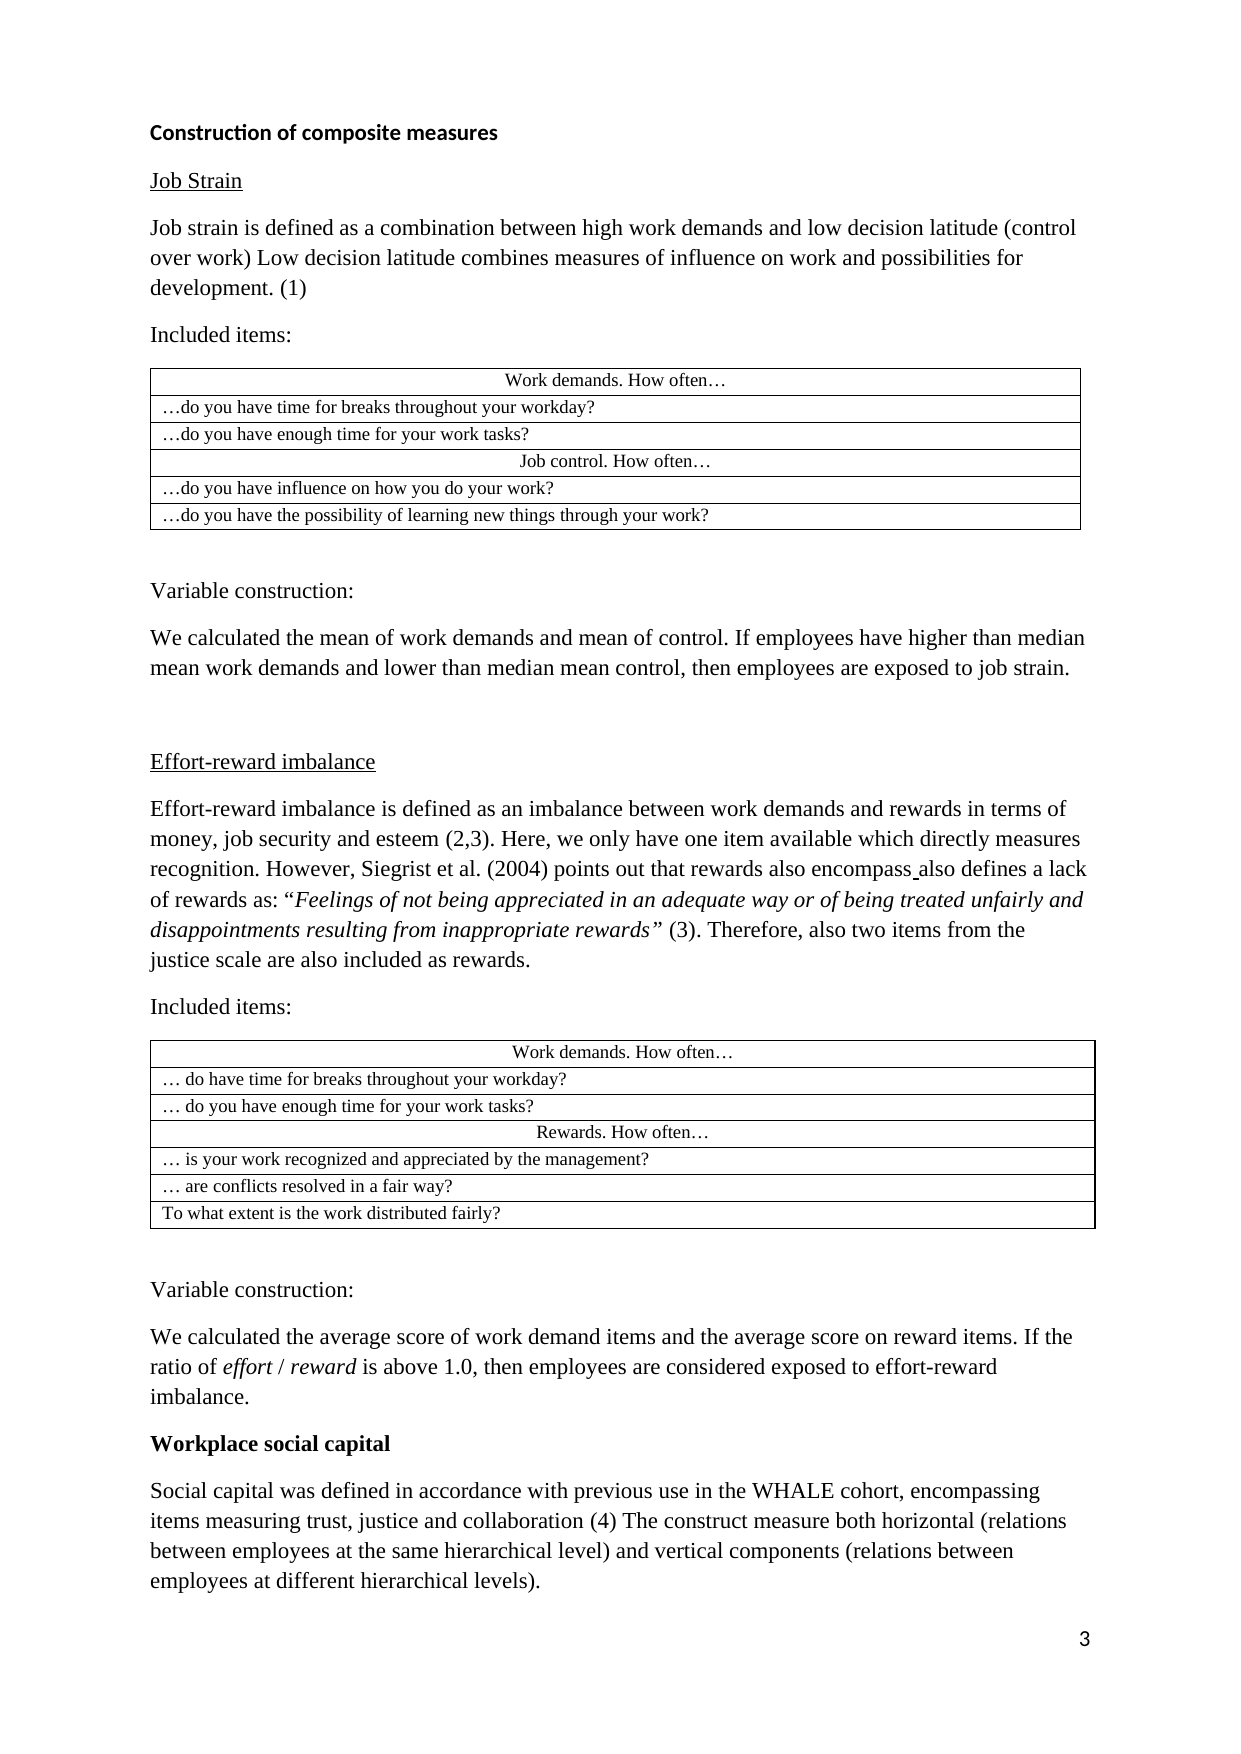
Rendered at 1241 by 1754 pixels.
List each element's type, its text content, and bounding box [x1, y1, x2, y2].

table_cell …do you have enough time for your work tasks? [151, 423, 1080, 449]
table_cell … do have time for breaks throughout your workday? [151, 1068, 1094, 1093]
table_cell …do you have the possibility of learning new things through your work? [151, 504, 1080, 529]
table_cell Job control. How often… [151, 450, 1080, 476]
text We calculated the mean of work demands and mean of control. If employees have higher than median mean work demands and lower than median mean control, then employees are exposed to job strain. [150, 624, 1090, 681]
table_cell … do you have enough time for your work tasks? [151, 1095, 1094, 1120]
table_cell …do you have time for breaks throughout your workday? [151, 396, 1080, 422]
text Workplace social capital [150, 1430, 1090, 1456]
table_header Work demands. How often… [151, 369, 1080, 395]
table_cell Rewards. How often… [151, 1121, 1094, 1147]
table_cell …do you have influence on how you do your work? [151, 477, 1080, 502]
text Variable construction: [150, 577, 1090, 604]
text We calculated the average score of work demand items and the average score on reward items. If the ratio of effort / reward is above 1.0, then employees are considered exposed to effort-reward imbalance. [150, 1323, 1090, 1409]
table_cell To what extent is the work distributed fairly? [151, 1202, 1094, 1228]
table_cell … are conflicts resolved in a fair way? [151, 1175, 1094, 1201]
text Effort-reward imbalance is defined as an imbalance between work demands and rewards in terms of money, job security and esteem (2,3). Here, we only have one item available which directly measures recognition. However, Siegrist et al. (2004) points out that rewards also encompass also defines a lack of rewards as: “Feelings of not being appreciated in an adequate way or of being treated unfairly and disappointments resulting from inappropriate rewards” (3). Therefore, also two items from the justice scale are also included as rewards. [150, 795, 1090, 972]
text Effort-reward imbalance [150, 748, 1090, 774]
text Included items: [150, 993, 1090, 1019]
table_cell … is your work recognized and appreciated by the management? [151, 1148, 1094, 1174]
text Included items: [150, 321, 1090, 348]
table_header Work demands. How often… [151, 1041, 1094, 1067]
text Social capital was defined in accordance with previous use in the WHALE cohort, encompassing items measuring trust, justice and collaboration (4) The construct measure both horizontal (relations between employees at the same hierarchical level) and vertical components (relations between employees at different hierarchical levels). [150, 1477, 1090, 1594]
text Construction of composite measures [150, 118, 1090, 146]
text Job Strain [150, 167, 1090, 193]
text Variable construction: [150, 1276, 1090, 1302]
text Job strain is defined as a combination between high work demands and low decision latitude (control over work) Low decision latitude combines measures of influence on work and possibilities for development. (1) [150, 214, 1090, 301]
